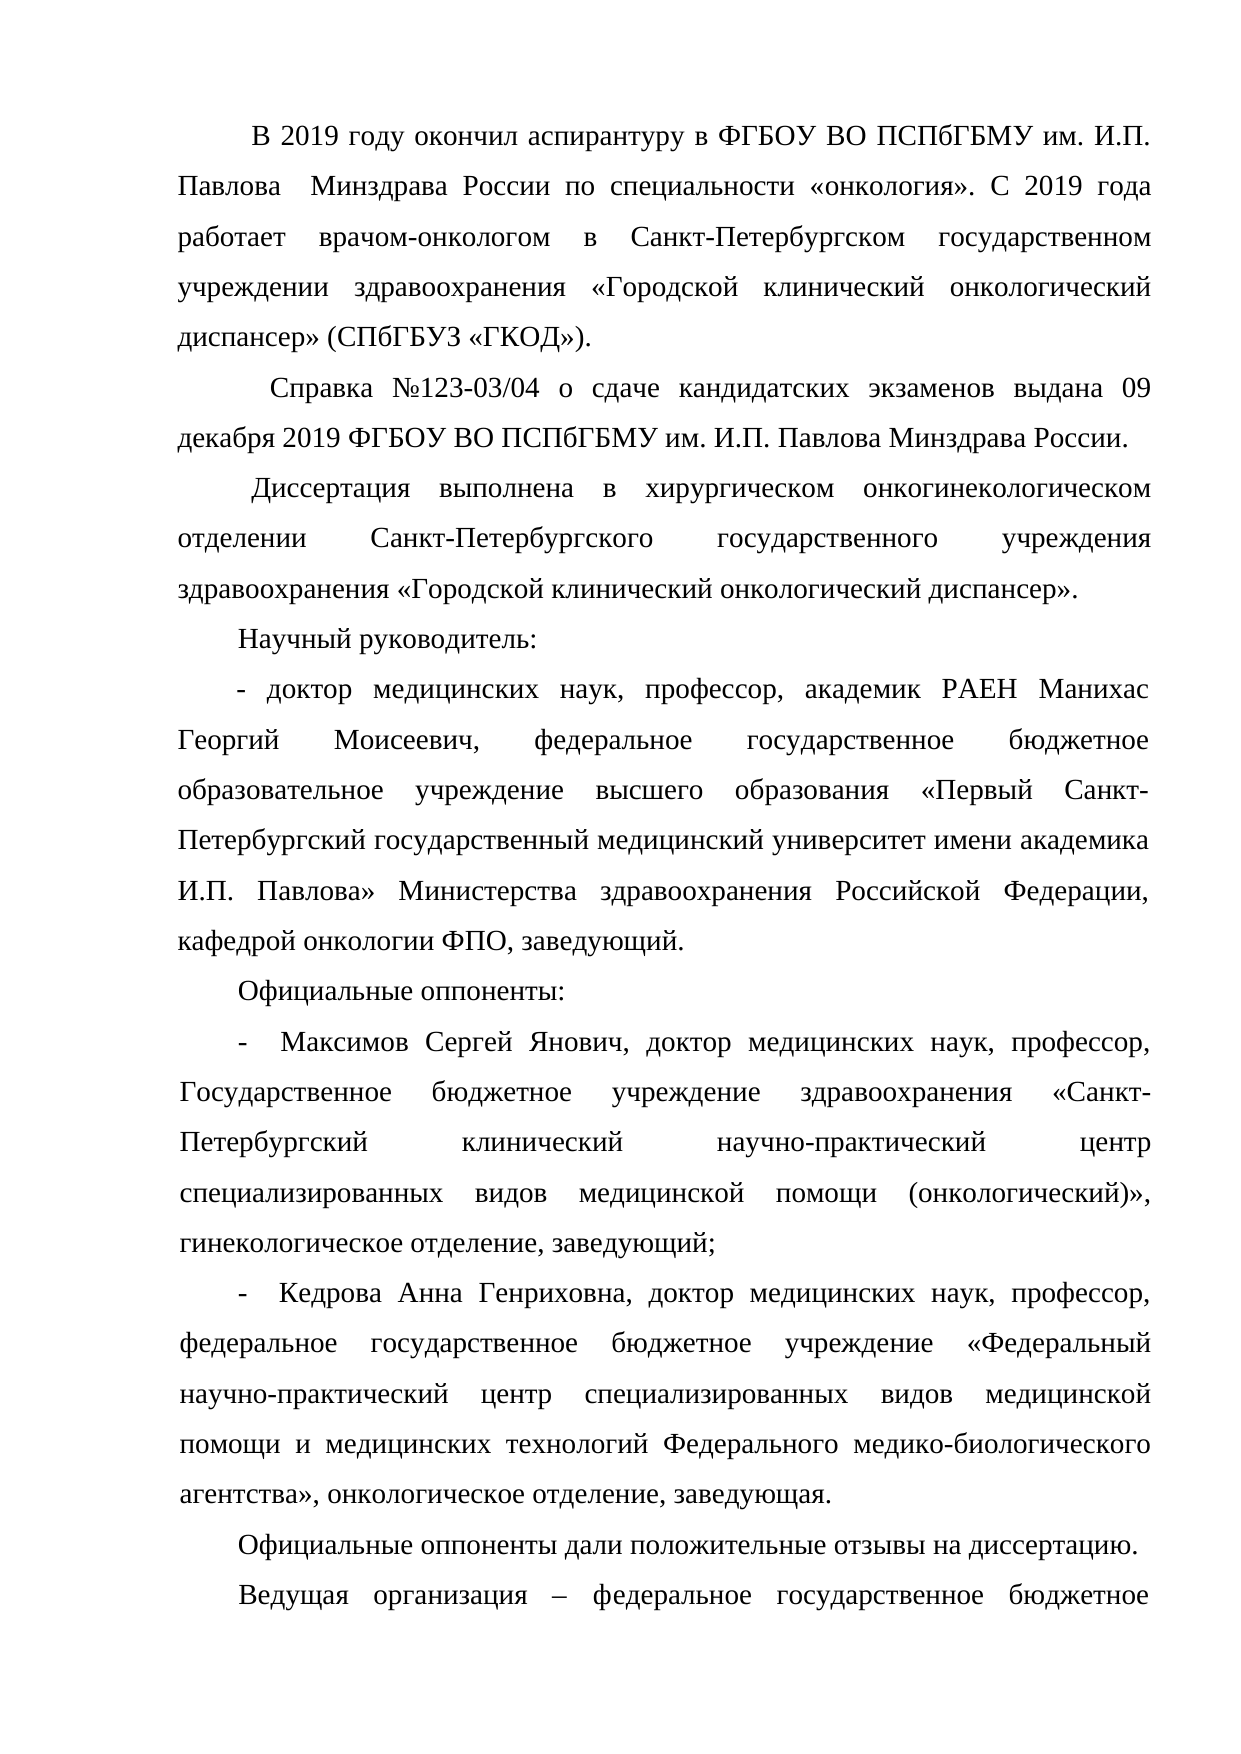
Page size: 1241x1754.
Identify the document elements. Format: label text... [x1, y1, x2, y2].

text Научный руководитель: [181, 621, 1147, 655]
text Официальные оппоненты дали положительные отзывы на диссертацию. [179, 1527, 1152, 1560]
text - доктор медицинских наук, профессор, академик РАЕН Манихас Георгий Моисеевич, федеральное государственное бюджетное образовательное учреждение высшего образования «Первый Санкт-Петербургский государственный медицинский университет имени академика И.П. Павлова» Министерства здравоохранения Российской Федерации, кафедрой онкологии ФПО, заведующий. [177, 672, 1149, 957]
text - Кедрова Анна Генриховна, доктор медицинских наук, профессор, федеральное государственное бюджетное учреждение «Федеральный научно-практический центр специализированных видов медицинской помощи и медицинских технологий Федерального медико-биологического агентства», онкологическое отделение, заведующая. [179, 1275, 1152, 1510]
text Официальные оппоненты: [179, 973, 1152, 1007]
text Диссертация выполнена в хирургическом онкогинекологическом отделении Санкт-Петербургского государственного учреждения здравоохранения «Городской клинический онкологический диспансер». [177, 470, 1152, 604]
text В 2019 году окончил аспирантуру в ФГБОУ ВО ПСПбГБМУ им. И.П. Павлова Минздрава России по специальности «онкология». С 2019 года работает врачом-онкологом в Санкт-Петербургском государственном учреждении здравоохранения «Городской клинический онкологический диспансер» (СПбГБУЗ «ГКОД»). [177, 118, 1152, 353]
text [179, 1577, 1149, 1611]
text Справка №123-03/04 о сдаче кандидатских экзаменов выдана 09 декабря 2019 ФГБОУ ВО ПСПбГБМУ им. И.П. Павлова Минздрава России. [177, 370, 1152, 453]
text - Максимов Сергей Янович, доктор медицинских наук, профессор, Государственное бюджетное учреждение здравоохранения «Санкт-Петербургский клинический научно-практический центр специализированных видов медицинской помощи (онкологический)», гинекологическое отделение, заведующий; [179, 1024, 1152, 1258]
